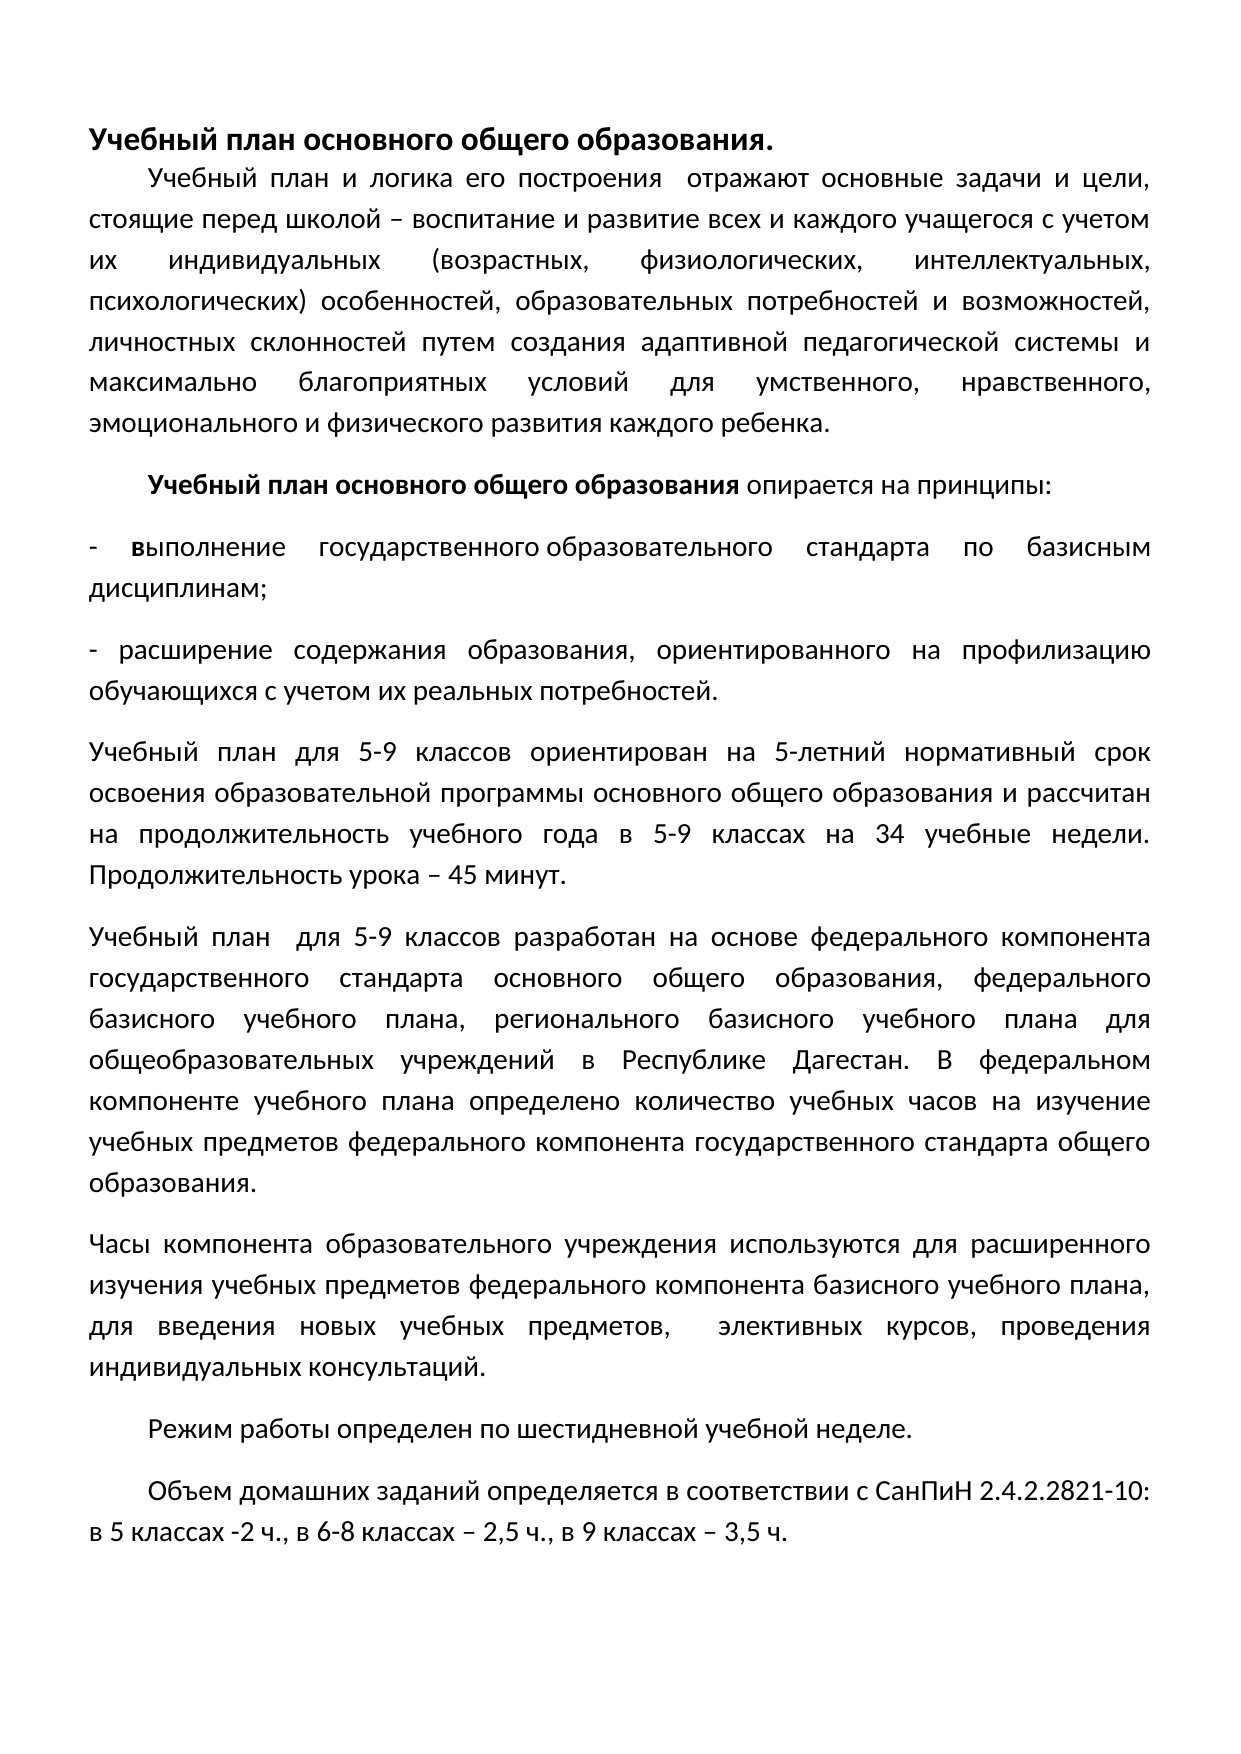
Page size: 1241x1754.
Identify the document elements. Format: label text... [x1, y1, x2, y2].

text Объем домашних заданий определяется в соответствии с СанПиН 2.4.2.2821-10: в 5 классах -2 ч., в 6-8 классах – 2,5 ч., в 9 классах – 3,5 ч. [89, 1472, 1152, 1548]
text Часы компонента образовательного учреждения используются для расширенного изучения учебных предметов федерального компонента базисного учебного плана, для введения новых учебных предметов, элективных курсов, проведения индивидуальных консультаций. [89, 1225, 1152, 1384]
text Режим работы определен по шестидневной учебной неделе. [89, 1410, 1152, 1446]
text Учебный план для 5-9 классов разработан на основе федерального компонента государственного стандарта основного общего образования, федерального базисного учебного плана, регионального базисного учебного плана для общеобразовательных учреждений в Республике Дагестан. В федеральном компоненте учебного плана определено количество учебных часов на изучение учебных предметов федерального компонента государственного стандарта общего образования. [89, 918, 1152, 1199]
text - расширение содержания образования, ориентированного на профилизацию обучающихся с учетом их реальных потребностей. [89, 631, 1152, 707]
text Учебный план и логика его построения отражают основные задачи и цели, стоящие перед школой – воспитание и развитие всех и каждого учащегося с учетом их индивидуальных (возрастных, физиологических, интеллектуальных, психологических) особенностей, образовательных потребностей и возможностей, личностных склонностей путем создания адаптивной педагогической системы и максимально благоприятных условий для умственного, нравственного, эмоционального и физического развития каждого ребенка. [89, 159, 1152, 440]
text Учебный план для 5-9 классов ориентирован на 5-летний нормативный срок освоения образовательной программы основного общего образования и рассчитан на продолжительность учебного года в 5-9 классах на 34 учебные недели. Продолжительность урока – 45 минут. [89, 733, 1152, 892]
text - выполнение государственного образовательного стандарта по базисным дисциплинам; [89, 528, 1152, 604]
text Учебный план основного общего образования опирается на принципы: [89, 466, 1152, 502]
text Учебный план основного общего образования. [89, 118, 1152, 159]
